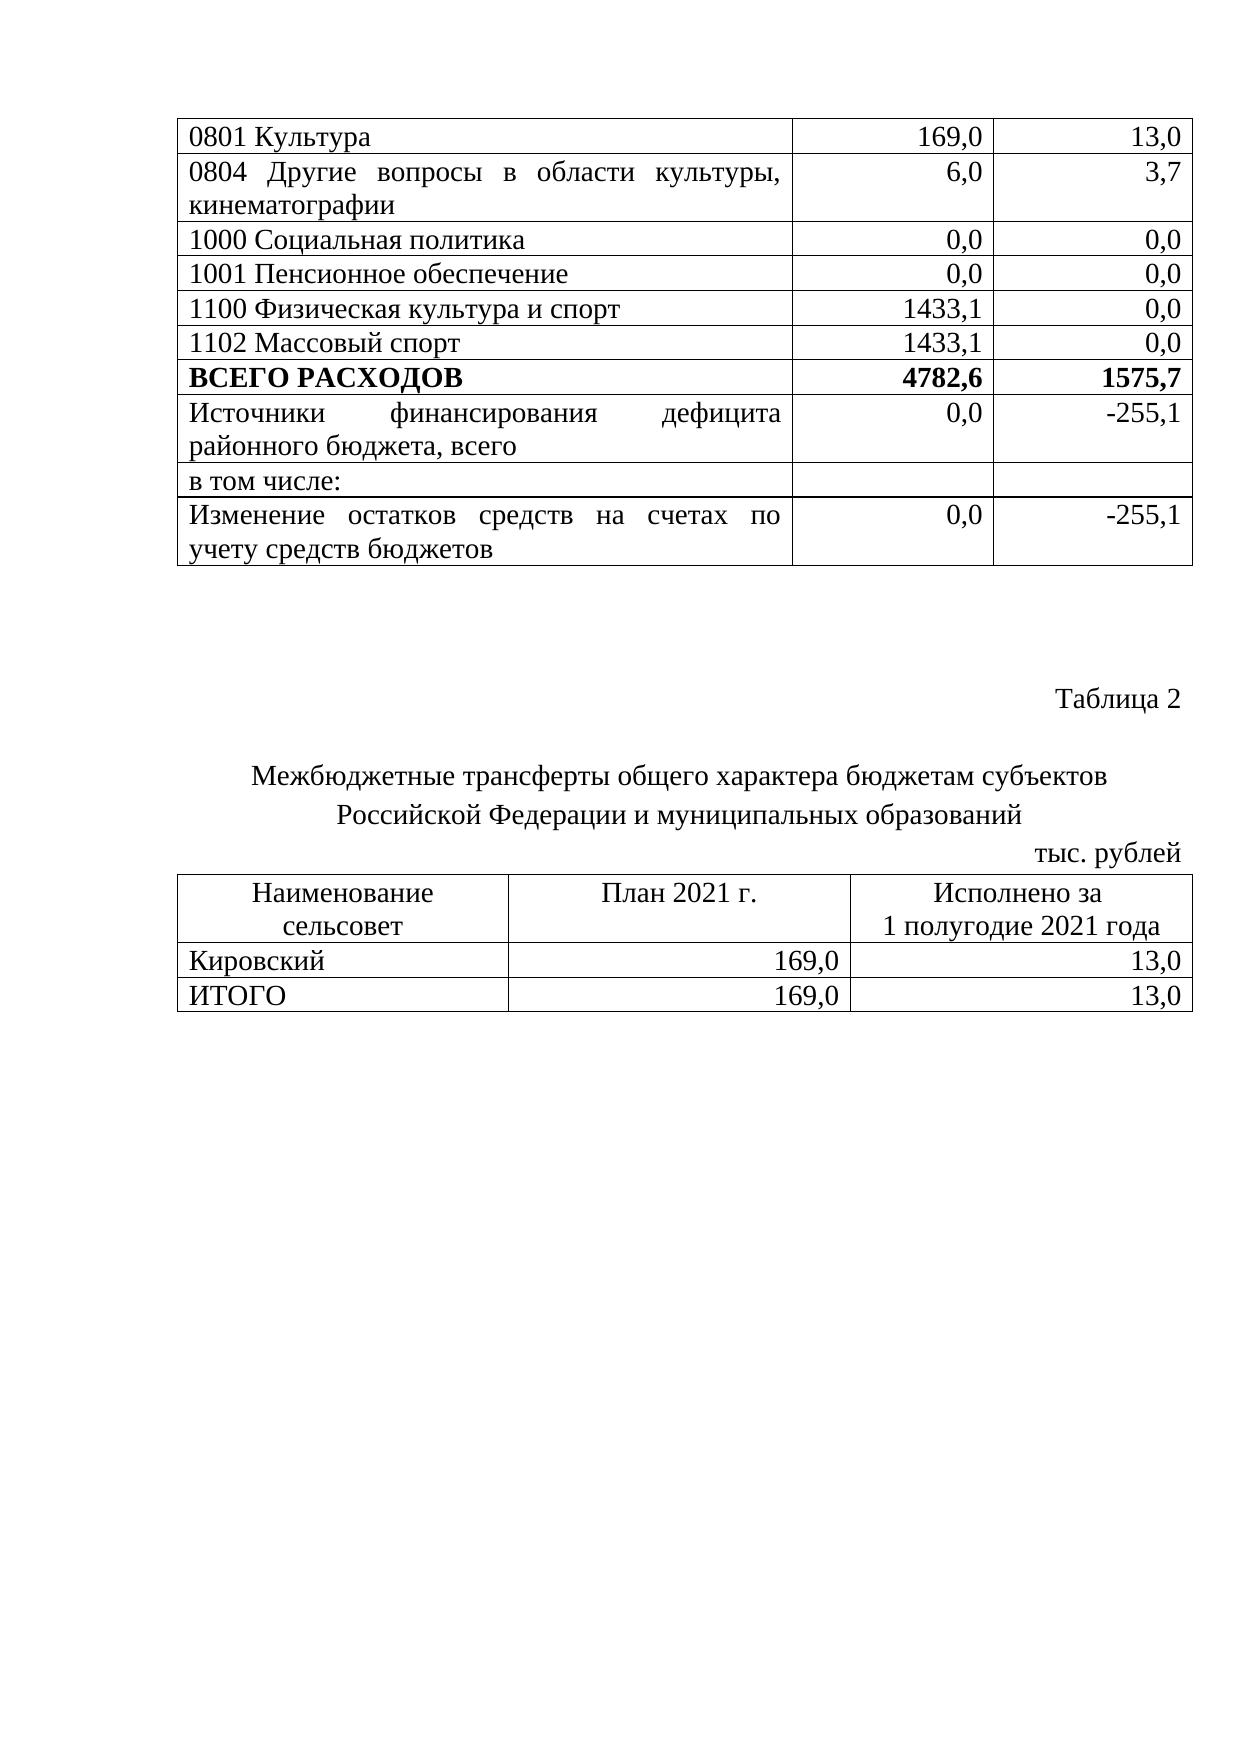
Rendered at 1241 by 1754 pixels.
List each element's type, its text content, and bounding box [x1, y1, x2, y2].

table_cell Источники финансирования дефицита районного бюджета, всего [178, 395, 792, 462]
table_cell 4782,6 [793, 360, 993, 394]
table_cell 1001 Пенсионное обеспечение [178, 256, 792, 290]
table_cell 13,0 [994, 119, 1192, 153]
table_cell 13,0 [851, 943, 1192, 977]
table_cell Кировский [178, 943, 508, 977]
table_cell 13,0 [851, 978, 1192, 1011]
table_cell 1575,7 [994, 360, 1192, 394]
table_cell 169,0 [509, 943, 850, 977]
table_header Наименование сельсовет [178, 875, 508, 942]
table_cell 169,0 [793, 119, 993, 153]
table_cell 0,0 [793, 256, 993, 290]
table_cell 1433,1 [793, 291, 993, 324]
table_cell 1102 Массовый спорт [178, 326, 792, 359]
table_cell 0,0 [793, 222, 993, 255]
table_cell 0,0 [994, 222, 1192, 255]
table_cell в том числе: [178, 463, 792, 496]
table_cell 0804 Другие вопросы в области культуры, кинематографии [178, 154, 792, 221]
text Межбюджетные трансферты общего характера бюджетам субъектов Российской Федерации и муниципальных образований [177, 758, 1181, 830]
table_cell 0,0 [994, 256, 1192, 290]
table_cell 169,0 [509, 978, 850, 1011]
table_header Исполнено за 1 полугодие 2021 года [851, 875, 1192, 942]
table_cell 0801 Культура [178, 119, 792, 153]
table_cell 1433,1 [793, 326, 993, 359]
table_cell 0,0 [793, 395, 993, 462]
table_cell 6,0 [793, 154, 993, 221]
text Таблица 2 [177, 681, 1181, 715]
table_header План 2021 г. [509, 875, 850, 942]
table_cell ИТОГО [178, 978, 508, 1011]
table_cell [793, 463, 993, 496]
text тыс. рублей [177, 835, 1181, 869]
table_cell Изменение остатков средств на счетах по учету средств бюджетов [178, 498, 792, 564]
table_cell [994, 463, 1192, 496]
table_cell -255,1 [994, 498, 1192, 564]
table_cell 3,7 [994, 154, 1192, 221]
table_cell 1100 Физическая культура и спорт [178, 291, 792, 324]
table_cell ВСЕГО РАСХОДОВ [178, 360, 792, 394]
table_cell 0,0 [994, 326, 1192, 359]
table_cell -255,1 [994, 395, 1192, 462]
table_cell 0,0 [793, 498, 993, 564]
table_cell 0,0 [994, 291, 1192, 324]
table_cell 1000 Социальная политика [178, 222, 792, 255]
